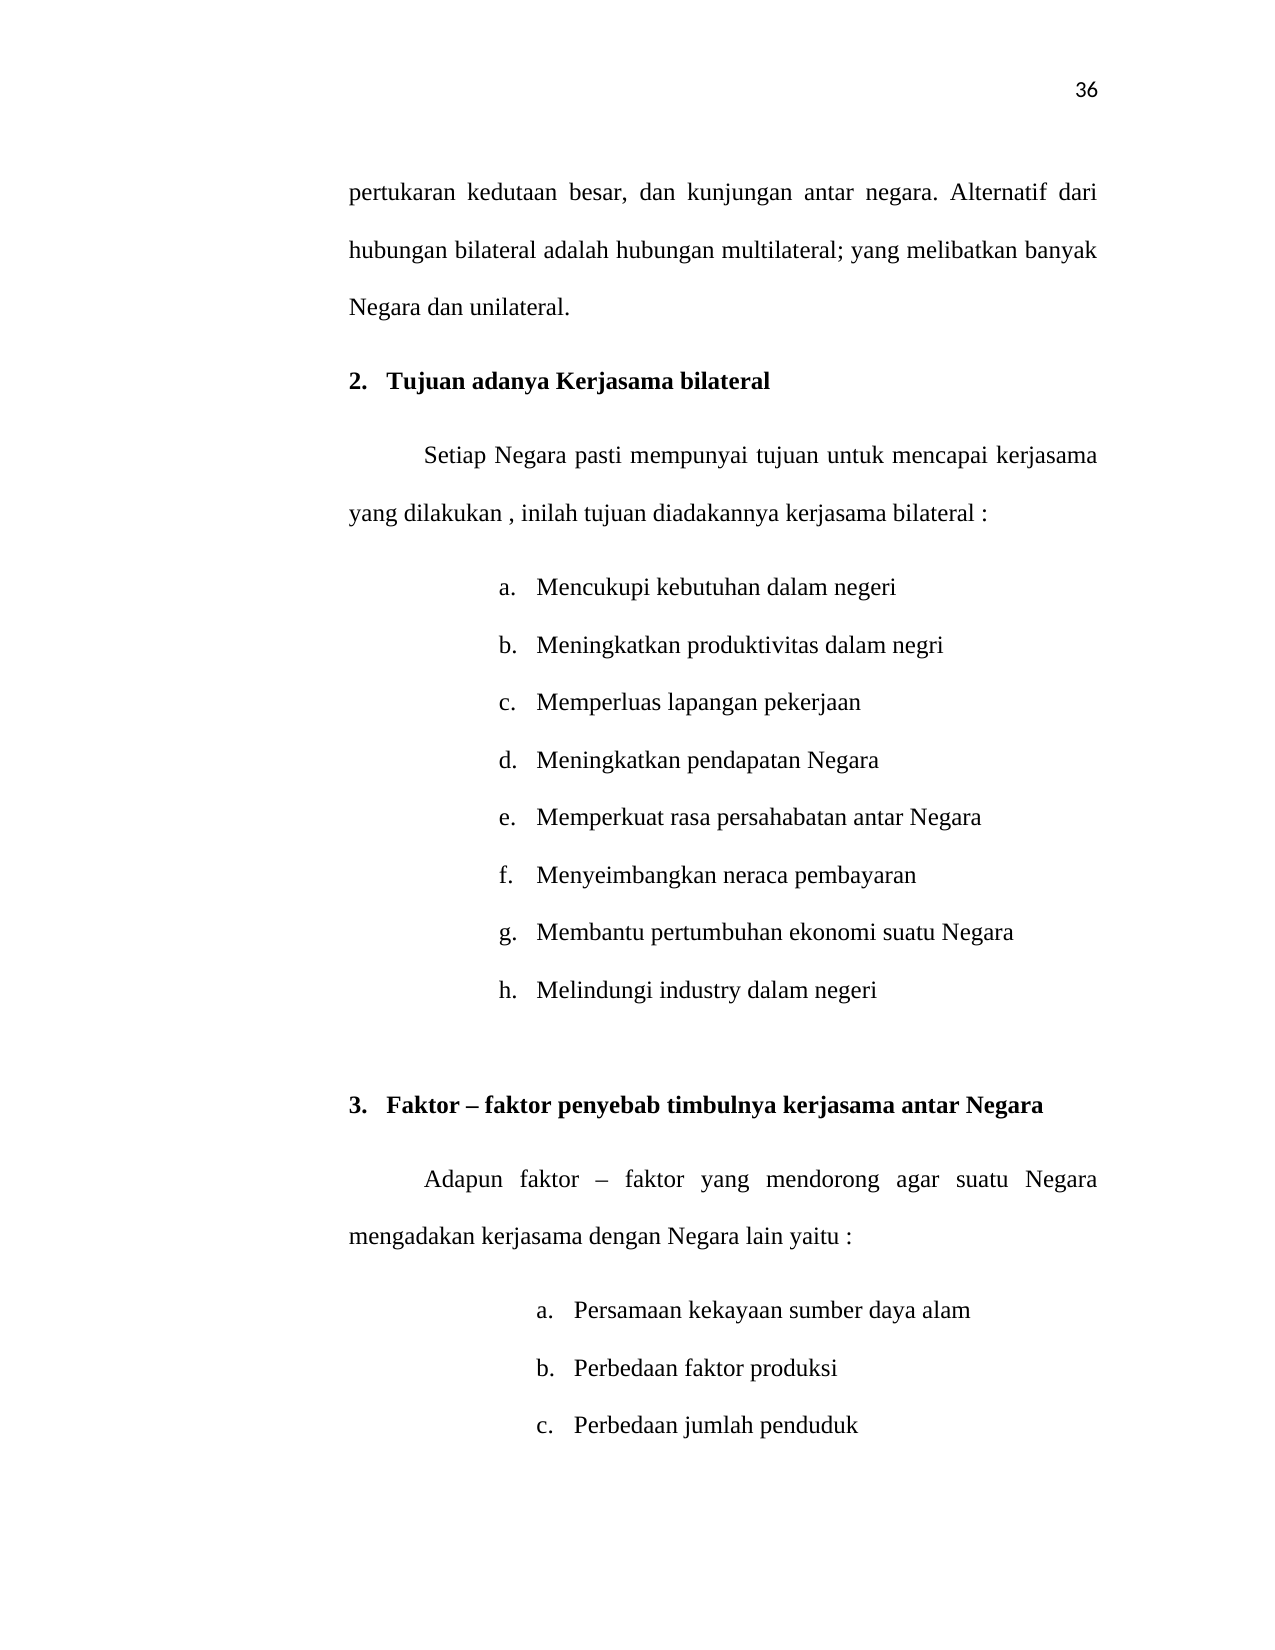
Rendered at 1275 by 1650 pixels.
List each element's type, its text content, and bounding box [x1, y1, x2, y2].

list Memperkuat rasa persahabatan antar Negara [499, 802, 1098, 831]
text Adapun faktor – faktor yang mendorong agar suatu Negara mengadakan kerjasama dengan Negara lain yaitu : [349, 1164, 1098, 1250]
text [349, 177, 1098, 321]
list Menyeimbangkan neraca pembayaran [499, 860, 1098, 888]
list Melindungi industry dalam negeri [499, 975, 1098, 1003]
list Mencukupi kebutuhan dalam negeri [499, 572, 1098, 601]
list Perbedaan jumlah penduduk [536, 1411, 1098, 1439]
list Meningkatkan pendapatan Negara [499, 745, 1098, 773]
list Persamaan kekayaan sumber daya alam [536, 1296, 1098, 1324]
list Perbedaan faktor produksi [536, 1353, 1098, 1382]
list Membantu pertumbuhan ekonomi suatu Negara [499, 917, 1098, 946]
list Faktor – faktor penyebab timbulnya kerjasama antar Negara [349, 1090, 1098, 1118]
list Memperluas lapangan pekerjaan [499, 687, 1098, 716]
list Tujuan adanya Kerjasama bilateral [349, 366, 1098, 395]
list Meningkatkan produktivitas dalam negri [499, 630, 1098, 658]
text Setiap Negara pasti mempunyai tujuan untuk mencapai kerjasama yang dilakukan , inilah tujuan diadakannya kerjasama bilateral : [349, 441, 1098, 527]
